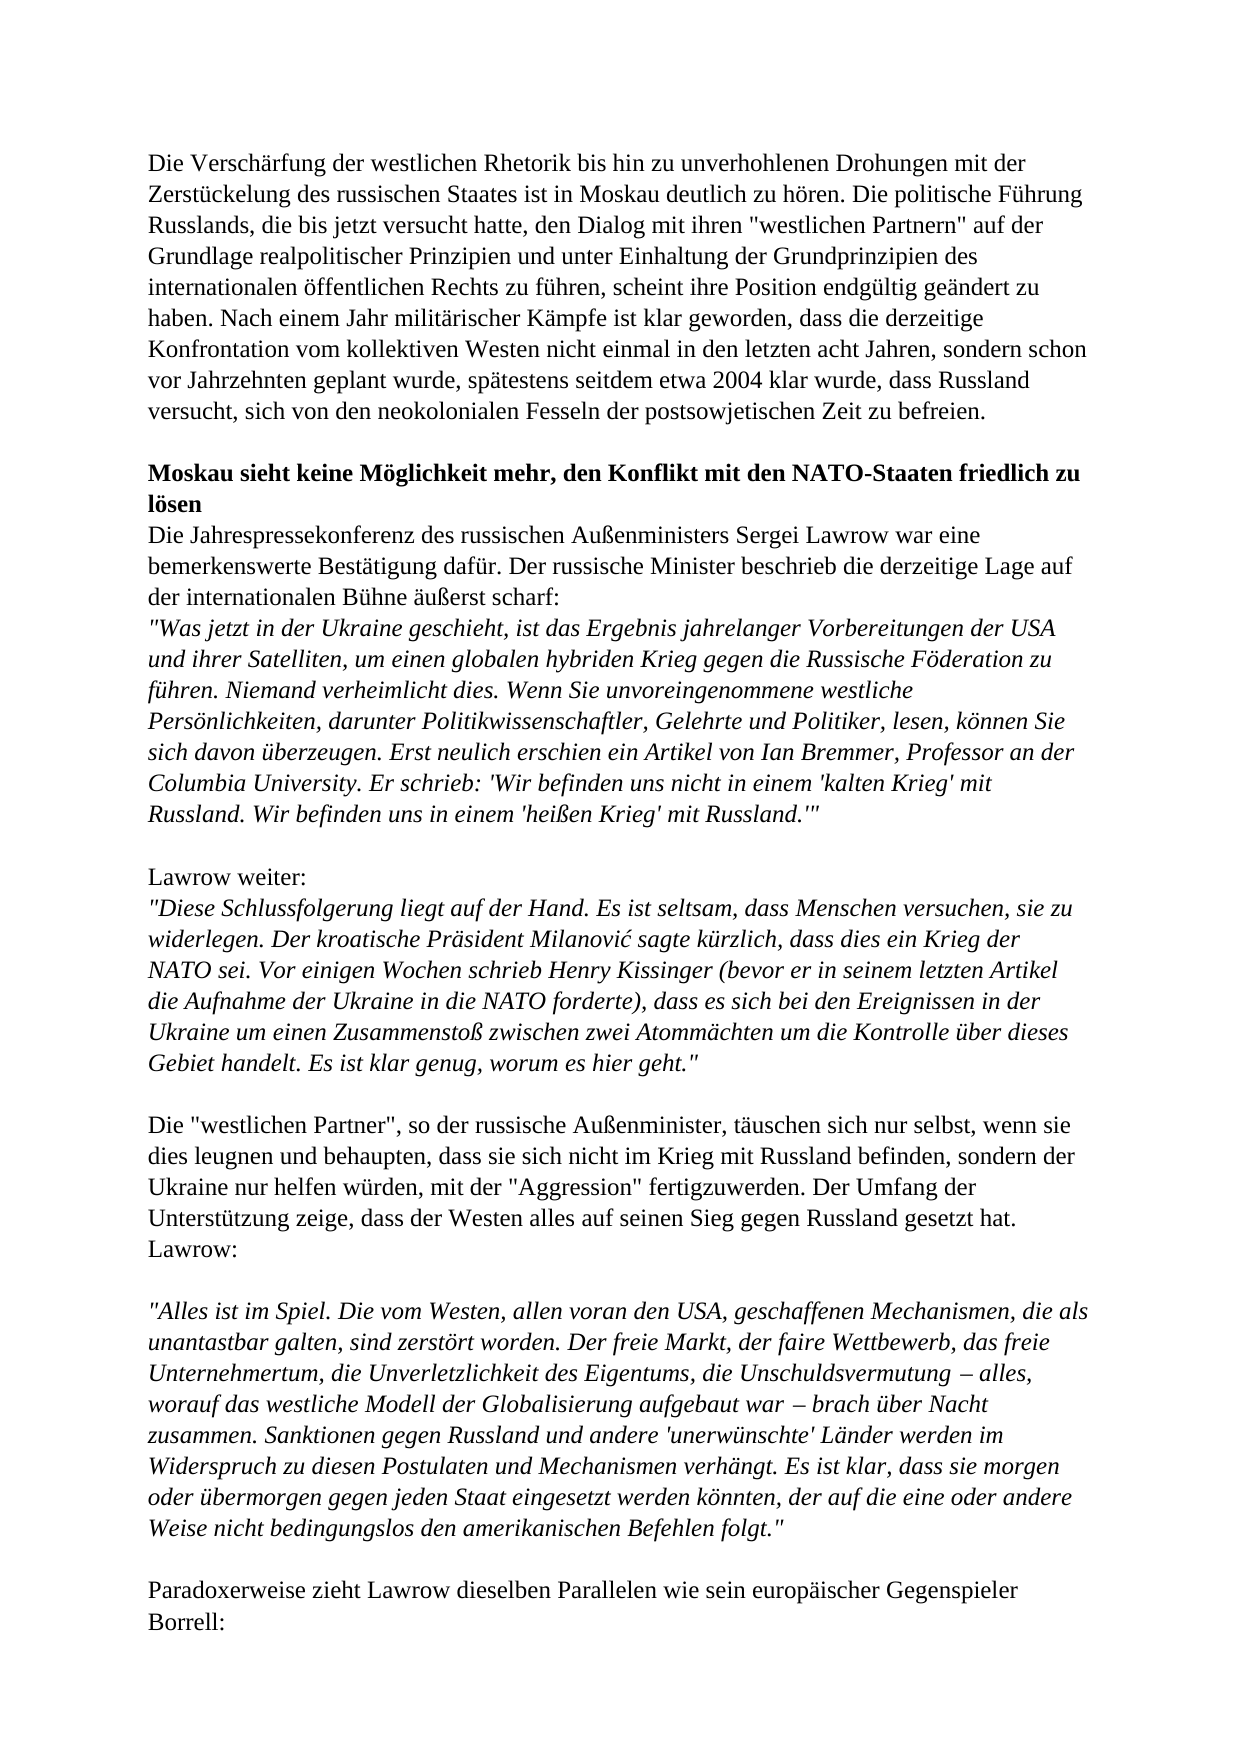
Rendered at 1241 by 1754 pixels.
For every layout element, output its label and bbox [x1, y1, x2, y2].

text [148, 148, 1093, 1635]
